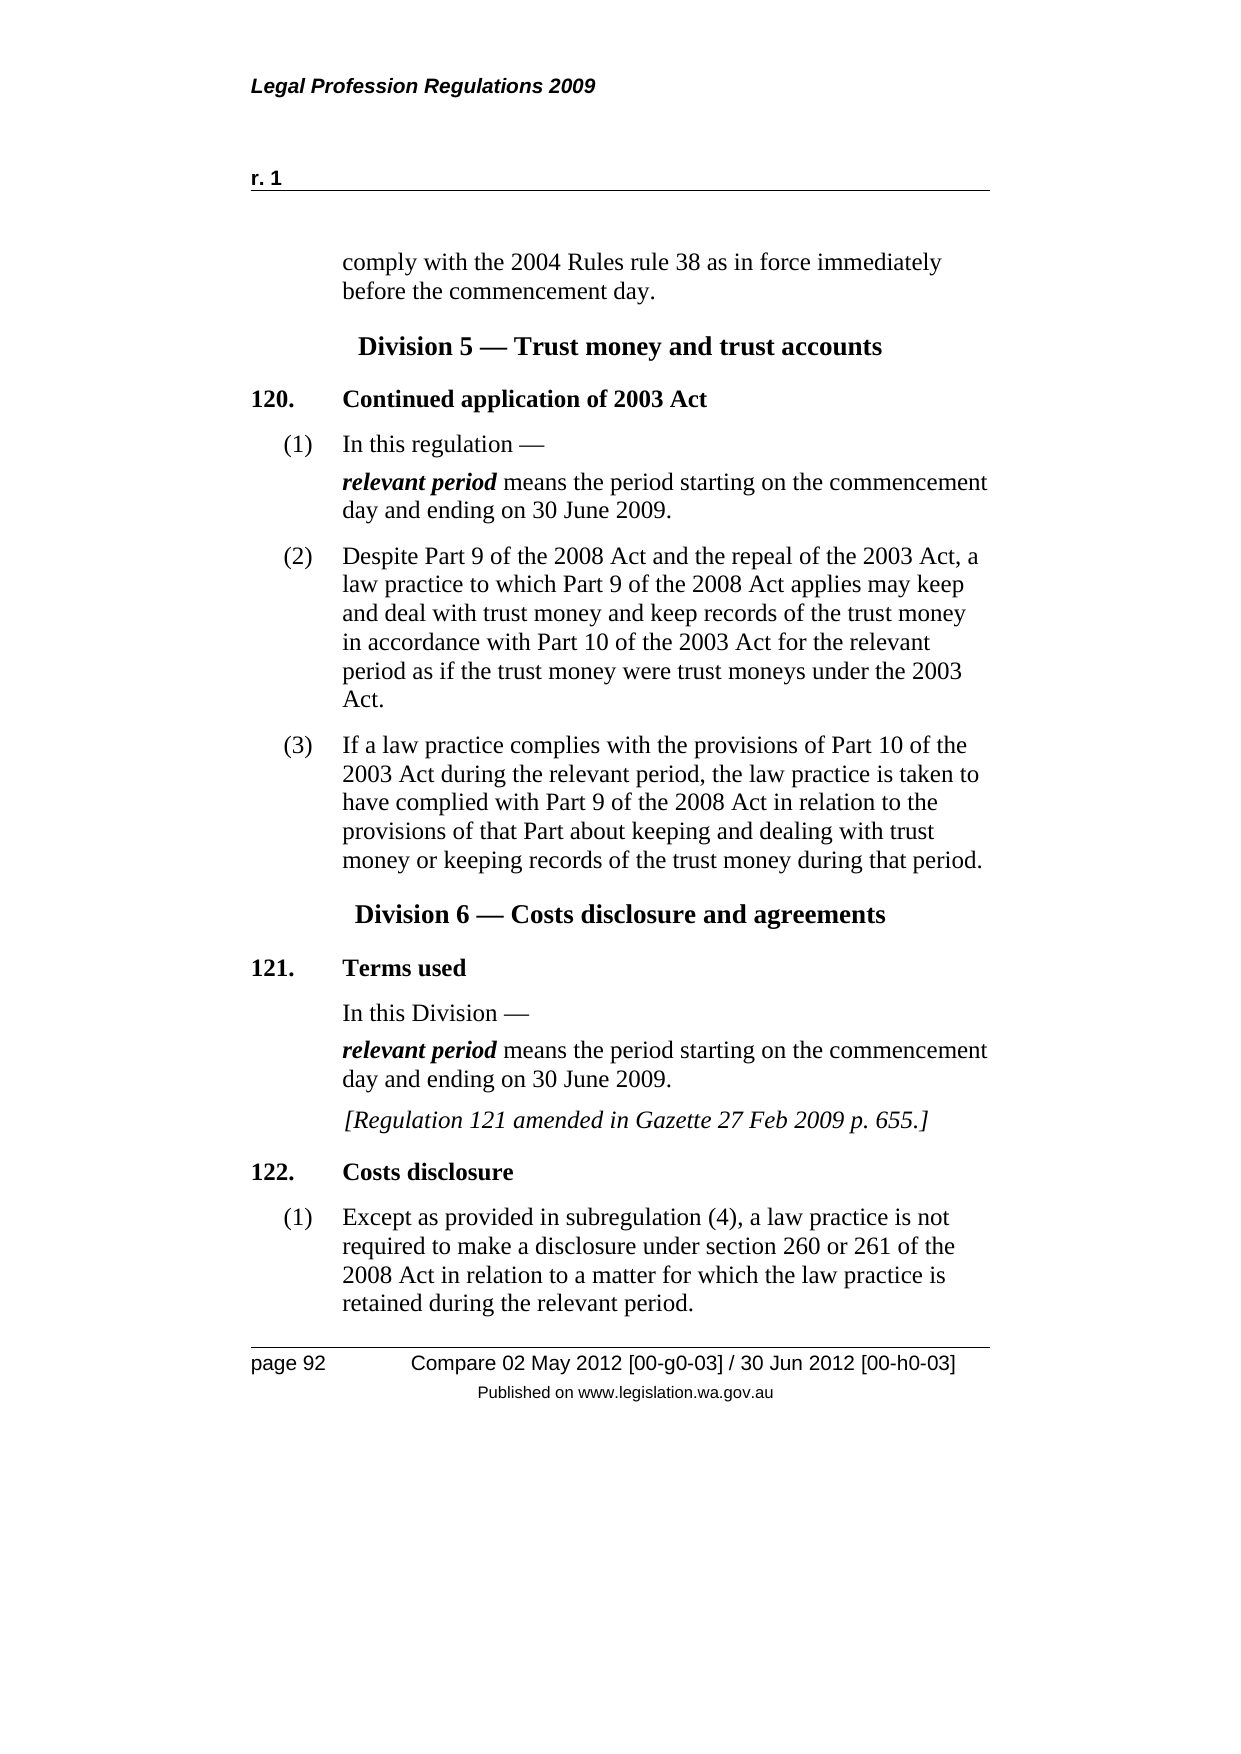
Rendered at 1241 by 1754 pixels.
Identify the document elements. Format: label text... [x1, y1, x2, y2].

subtitle 120. Continued application of 2003 Act [251, 384, 990, 413]
subtitle Division 6 — Costs disclosure and agreements [251, 899, 990, 930]
text relevant period means the period starting on the commencement day and ending on 30 June 2009. [251, 1035, 990, 1093]
text (1) In this regulation — [251, 429, 990, 458]
subtitle 121. Terms used [251, 953, 990, 981]
subtitle Division 5 — Trust money and trust accounts [251, 330, 990, 361]
text (2) Despite Part 9 of the 2008 Act and the repeal of the 2003 Act, a law practice to which Part 9 of the 2008 Act applies may keep and deal with trust money and keep records of the trust money in accordance with Part 10 of the 2003 Act for the relevant period as if the trust money were trust moneys under the 2003 Act. [251, 541, 990, 713]
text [251, 247, 990, 305]
text [Regulation 121 amended in Gazette 27 Feb 2009 p. 655.] [251, 1105, 990, 1134]
text In this Division — [251, 998, 990, 1027]
text relevant period means the period starting on the commencement day and ending on 30 June 2009. [251, 467, 990, 524]
text (1) Except as provided in subregulation (4), a law practice is not required to make a disclosure under section 260 or 261 of the 2008 Act in relation to a matter for which the law practice is retained during the relevant period. [251, 1202, 990, 1317]
subtitle 122. Costs disclosure [251, 1157, 990, 1186]
text (3) If a law practice complies with the provisions of Part 10 of the 2003 Act during the relevant period, the law practice is taken to have complied with Part 9 of the 2008 Act in relation to the provisions of that Part about keeping and dealing with trust money or keeping records of the trust money during that period. [251, 730, 990, 874]
